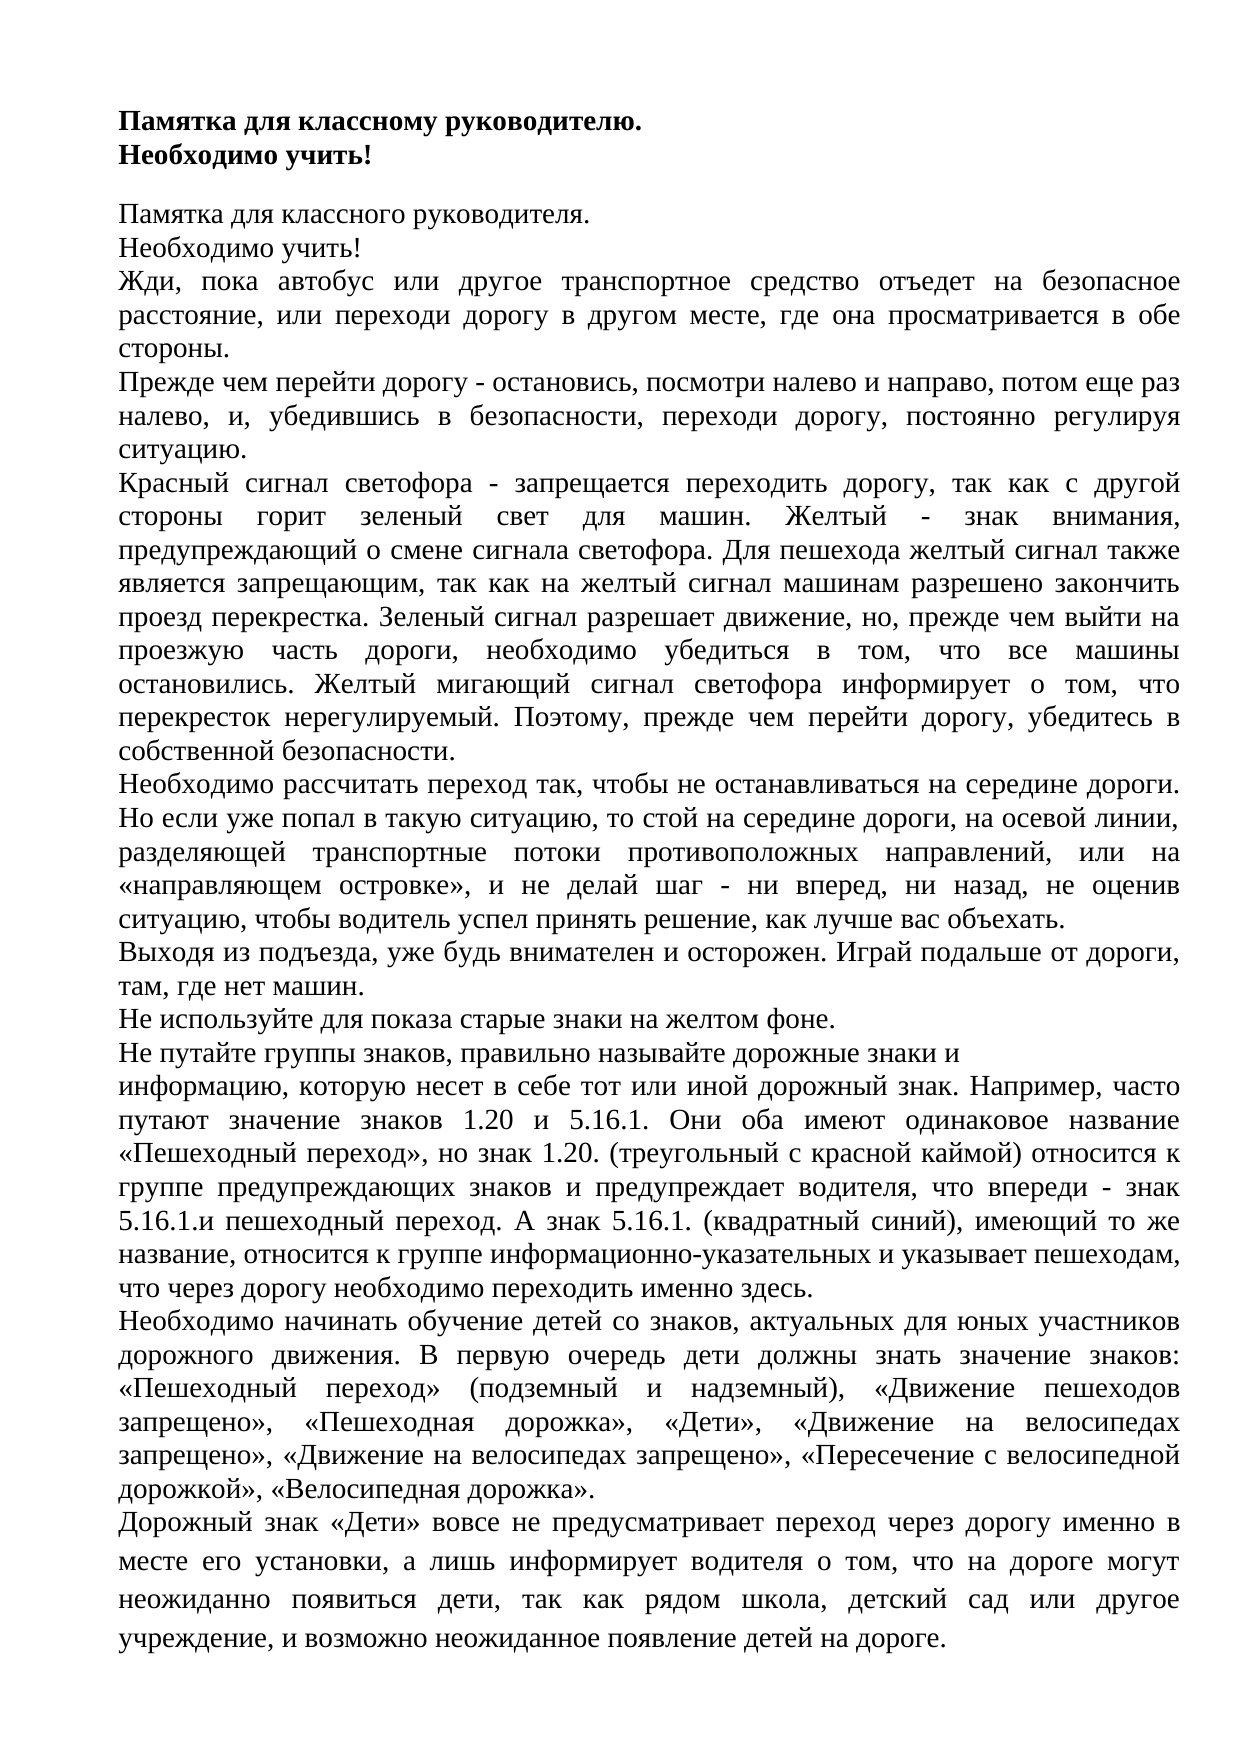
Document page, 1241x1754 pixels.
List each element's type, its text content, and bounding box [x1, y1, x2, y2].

text информацию, которую несет в себе тот или иной дорожный знак. Например, часто путают значение знаков 1.20 и 5.16.1. Они оба имеют одинаковое название «Пешеходный переход», но знак 1.20. (треугольный с красной каймой) относится к группе предупреждающих знаков и предупреждает водителя, что впереди - знак 5.16.1.и пешеходный переход. А знак 5.16.1. (квадратный синий), имеющий то же название, относится к группе информационно-указательных и указывает пешеходам, что через дорогу необходимо переходить именно здесь. [118, 1068, 1181, 1303]
text Необходимо рассчитать переход так, чтобы не останавливаться на середине дороги. Но если уже попал в такую ситуацию, то стой на середине дороги, на осевой линии, разделяющей транспортные потоки противоположных направлений, или на «направляющем островке», и не делай шаг - ни вперед, ни назад, не оценив ситуацию, чтобы водитель успел принять решение, как лучше вас объехать. [118, 767, 1181, 934]
text Красный сигнал светофора - запрещается переходить дорогу, так как с другой стороны горит зеленый свет для машин. Желтый - знак внимания, предупреждающий о смене сигнала светофора. Для пешехода желтый сигнал также является запрещающим, так как на желтый сигнал машинам разрешено закончить проезд перекрестка. Зеленый сигнал разрешает движение, но, прежде чем выйти на проезжую часть дороги, необходимо убедиться в том, что все машины остановились. Желтый мигающий сигнал светофора информирует о том, что перекресток нерегулируемый. Поэтому, прежде чем перейти дорогу, убедитесь в собственной безопасности. [118, 465, 1181, 767]
text Выходя из подъезда, уже будь внимателен и осторожен. Играй подальше от дороги, там, где нет машин. [118, 934, 1181, 1001]
text Прежде чем перейти дорогу - остановись, посмотри налево и направо, потом еще раз налево, и, убедившись в безопасности, переходи дорогу, постоянно регулируя ситуацию. [118, 364, 1181, 465]
text Не путайте группы знаков, правильно называйте дорожные знаки и [118, 1035, 1181, 1068]
text Памятка для классному руководителю. [118, 103, 1181, 137]
text Необходимо учить! [118, 137, 1181, 171]
text Необходимо начинать обучение детей со знаков, актуальных для юных участников дорожного движения. В первую очередь дети должны знать значение знаков: «Пешеходный переход» (подземный и надземный), «Движение пешеходов запрещено», «Пешеходная дорожка», «Дети», «Движение на велосипедах запрещено», «Движение на велосипедах запрещено», «Пересечение с велосипедной дорожкой», «Велосипедная дорожка». [118, 1303, 1181, 1504]
text Жди, пока автобус или другое транспортное средство отъедет на безопасное расстояние, или переходи дорогу в другом месте, где она просматривается в обе стороны. [118, 263, 1181, 364]
text Не используйте для показа старые знаки на желтом фоне. [118, 1001, 1181, 1035]
text Дорожный знак «Дети» вовсе не предусматривает переход через дорогу именно в месте его установки, а лишь информирует водителя о том, что на дороге могут неожиданно появиться дети, так как рядом школа, детский сад или другое учреждение, и возможно неожиданное появление детей на дороге. [118, 1504, 1181, 1654]
text Памятка для классного руководителя. [118, 196, 1181, 230]
text Необходимо учить! [118, 230, 1181, 263]
